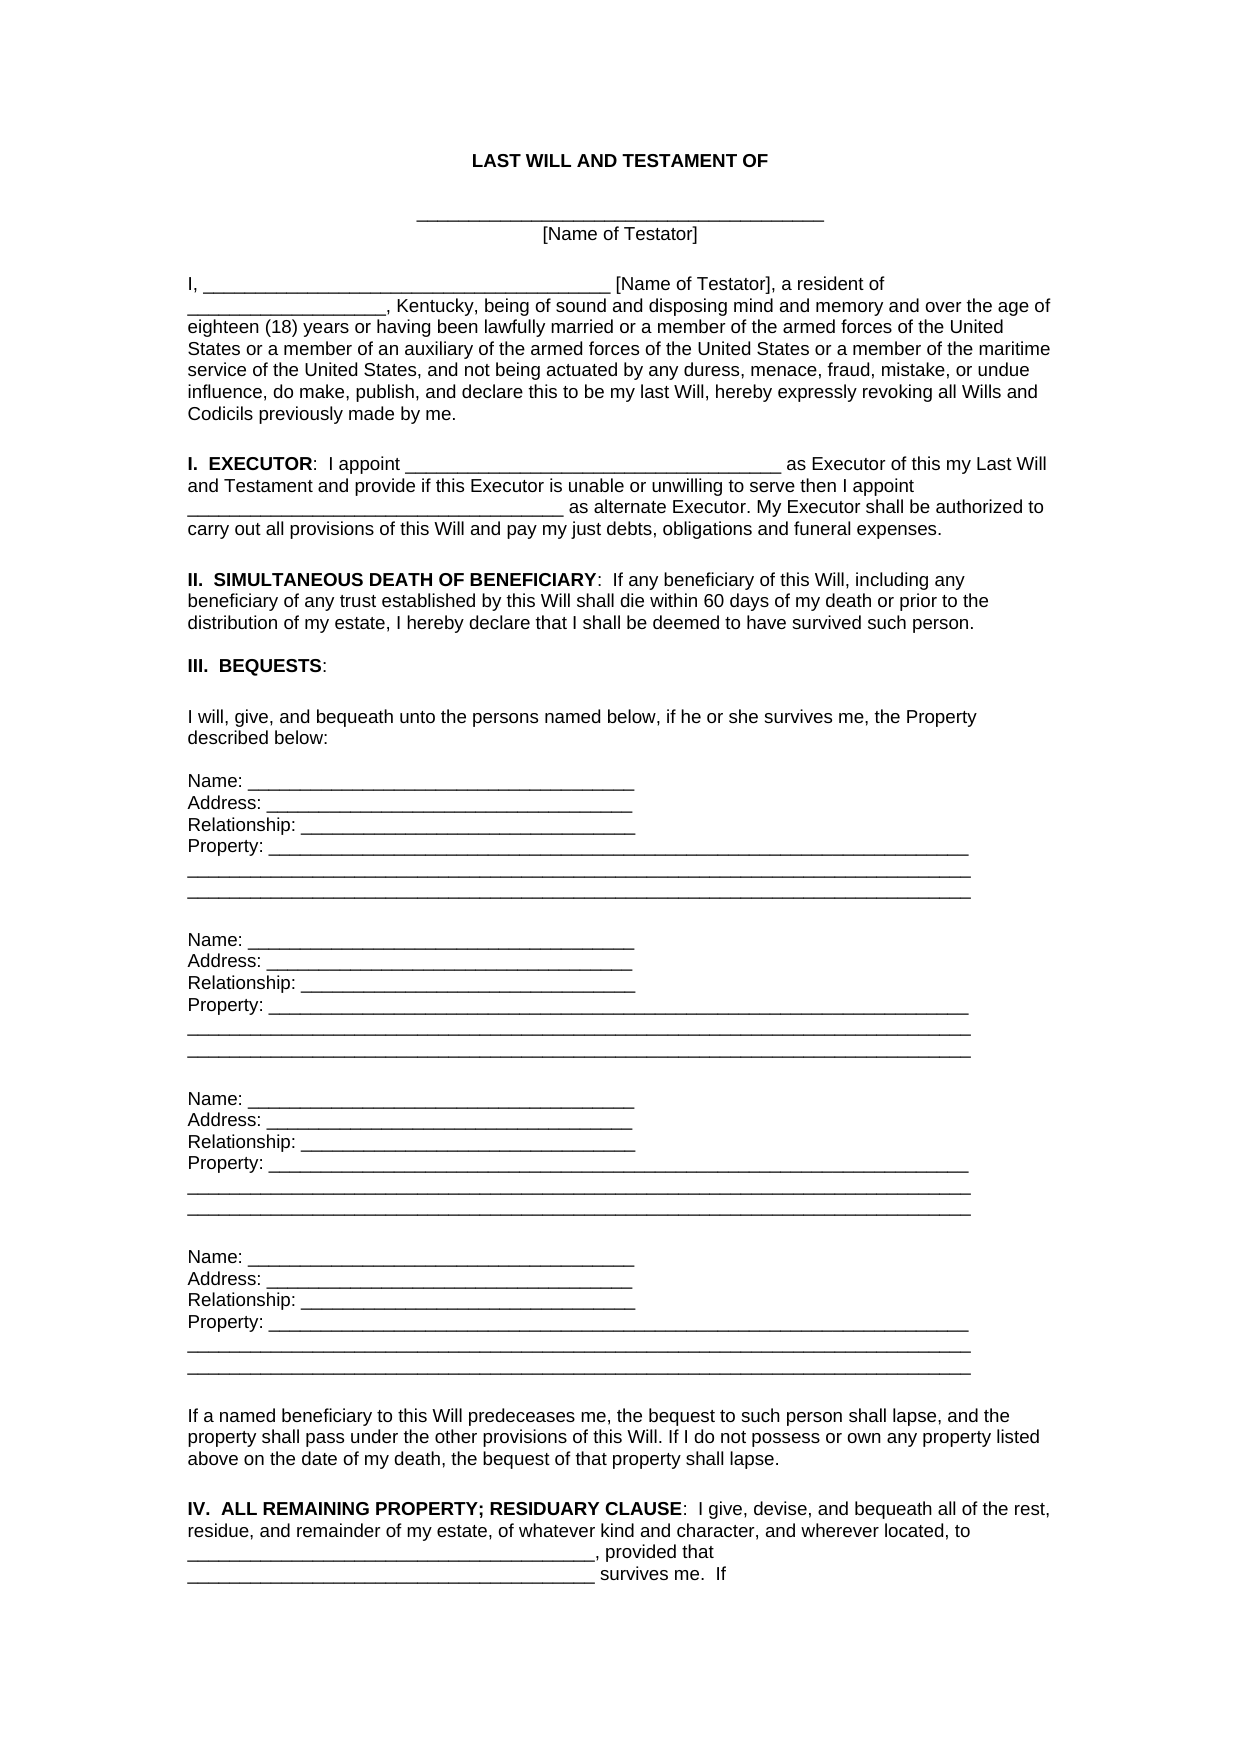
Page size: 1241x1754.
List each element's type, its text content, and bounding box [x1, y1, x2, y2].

text Name: _____________________________________ Address: ___________________________________ Relationship: ________________________________ Property: ___________________________________________________________________ ___________________________________________________________________________ ___________________________________________________________________________ [187, 929, 1053, 1058]
text II. SIMULTANEOUS DEATH OF BENEFICIARY: If any beneficiary of this Will, including any beneficiary of any trust established by this Will shall die within 60 days of my death or prior to the distribution of my estate, I hereby declare that I shall be deemed to have survived such person. III. BEQUESTS: [187, 568, 1053, 676]
text LAST WILL AND TESTAMENT OF [187, 150, 1053, 172]
text I will, give, and bequeath unto the persons named below, if he or she survives me, the Property described below: Name: _____________________________________ Address: ___________________________________ Relationship: ________________________________ Property: ___________________________________________________________________ ___________________________________________________________________________ ___________________________________________________________________________ [187, 706, 1053, 899]
text I, _______________________________________ [Name of Testator], a resident of ___________________, Kentucky, being of sound and disposing mind and memory and over the age of eighteen (18) years or having been lawfully married or a member of the armed forces of the United States or a member of an auxiliary of the armed forces of the United States or a member of the maritime service of the United States, and not being actuated by any duress, menace, fraud, mistake, or undue influence, do make, publish, and declare this to be my last Will, hereby expressly revoking all Wills and Codicils previously made by me. [187, 273, 1053, 424]
text _______________________________________ [Name of Testator] [187, 201, 1053, 244]
text Name: _____________________________________ Address: ___________________________________ Relationship: ________________________________ Property: ___________________________________________________________________ ___________________________________________________________________________ ___________________________________________________________________________ [187, 1246, 1053, 1375]
text I. EXECUTOR: I appoint ____________________________________ as Executor of this my Last Will and Testament and provide if this Executor is unable or unwilling to serve then I appoint ____________________________________ as alternate Executor. My Executor shall be authorized to carry out all provisions of this Will and pay my just debts, obligations and funeral expenses. [187, 453, 1053, 539]
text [187, 1498, 1053, 1584]
text If a named beneficiary to this Will predeceases me, the bequest to such person shall lapse, and the property shall pass under the other provisions of this Will. If I do not possess or own any property listed above on the date of my death, the bequest of that property shall lapse. [187, 1404, 1053, 1469]
text Name: _____________________________________ Address: ___________________________________ Relationship: ________________________________ Property: ___________________________________________________________________ ___________________________________________________________________________ ___________________________________________________________________________ [187, 1087, 1053, 1217]
